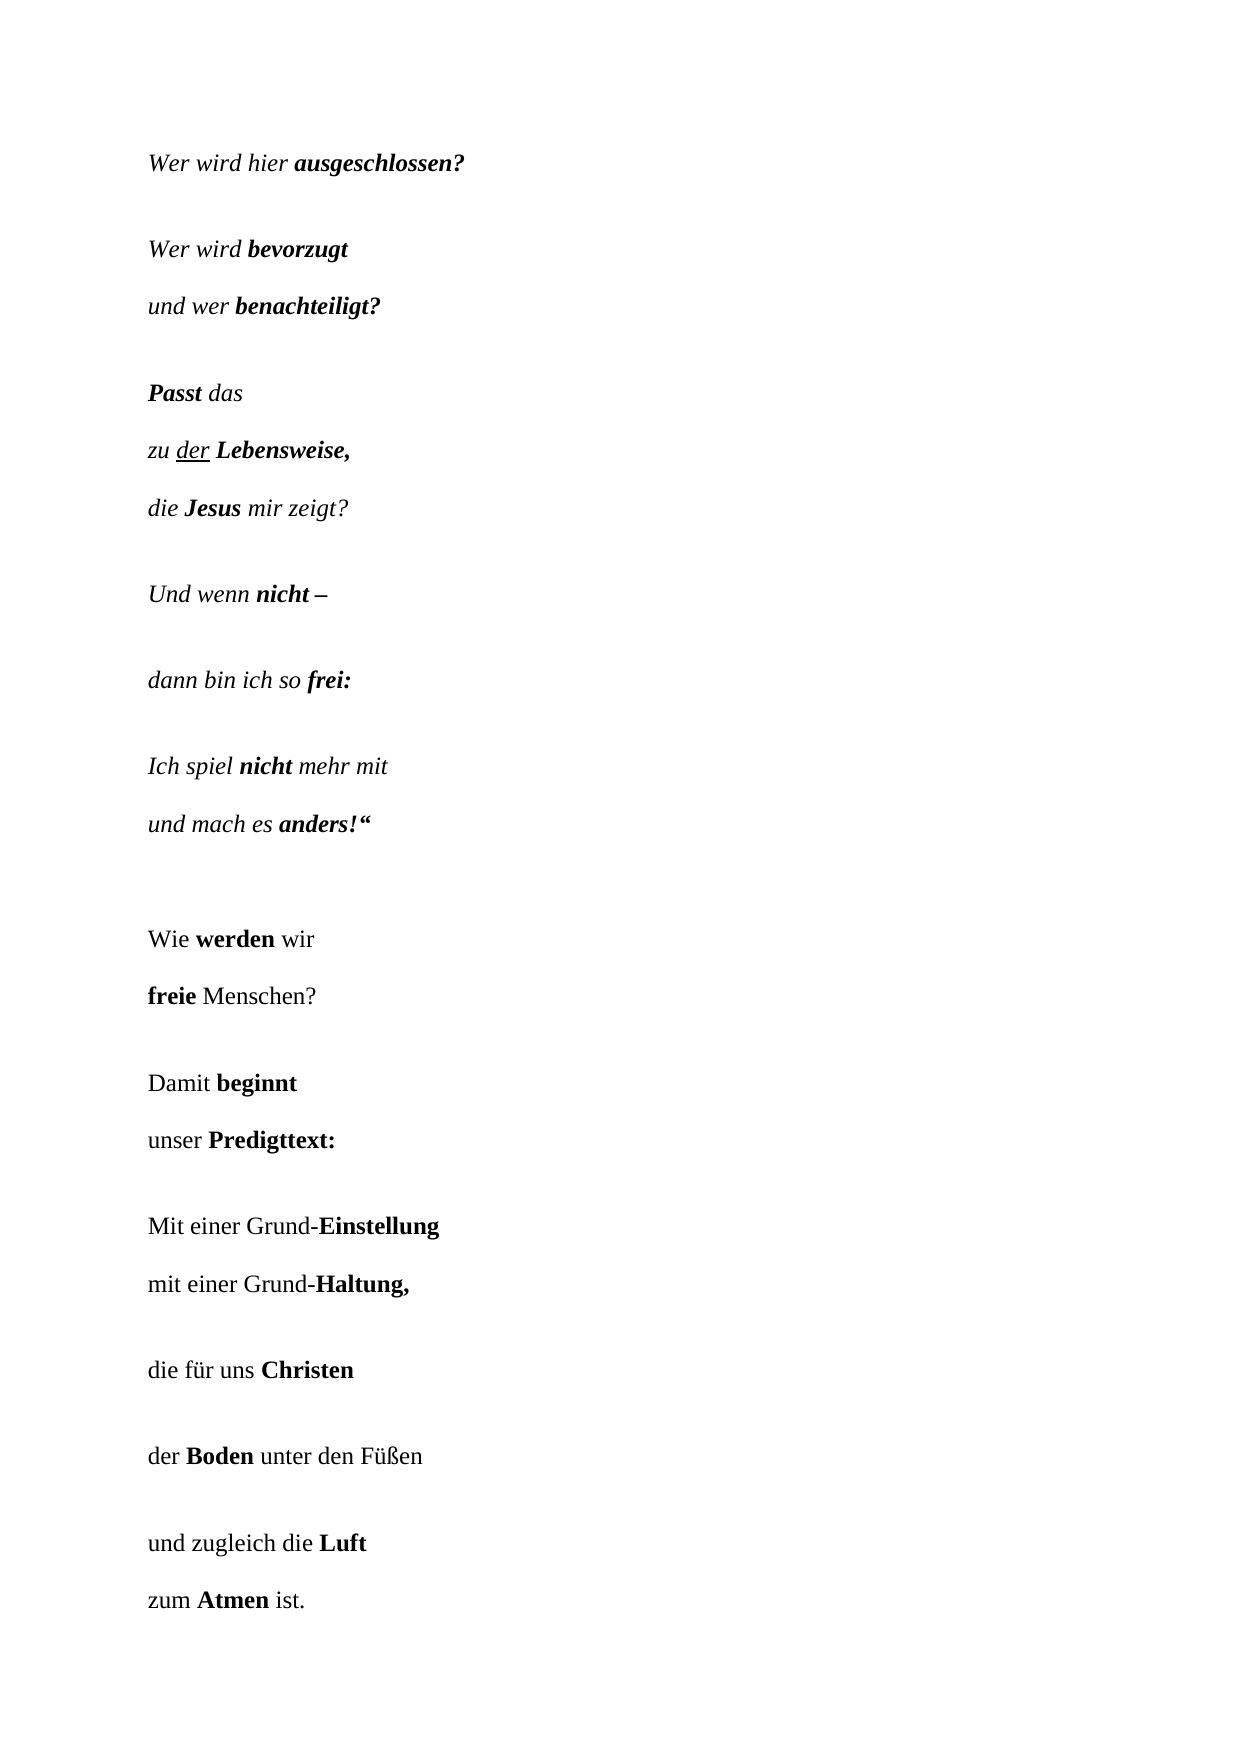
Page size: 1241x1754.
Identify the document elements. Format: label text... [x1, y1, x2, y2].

text Passt das [148, 378, 1093, 406]
text Wer wird hier ausgeschlossen? [148, 148, 1093, 176]
text dann bin ich so frei: [148, 665, 1093, 694]
text mit einer Grund-Haltung, [148, 1269, 1093, 1298]
text Wie werden wir [148, 924, 1093, 953]
text Mit einer Grund-Einstellung [148, 1211, 1093, 1240]
text freie Menschen? [148, 981, 1093, 1010]
text unser Predigttext: [148, 1125, 1093, 1154]
text zum Atmen ist. [148, 1585, 1093, 1614]
text Ich spiel nicht mehr mit [148, 751, 1093, 780]
text und wer benachteiligt? [148, 291, 1093, 320]
text die Jesus mir zeigt? [148, 493, 1093, 521]
text Wer wird bevorzugt [148, 234, 1093, 263]
text und mach es anders!“ [148, 809, 1093, 838]
text der Boden unter den Füßen [148, 1441, 1093, 1470]
text die für uns Christen [148, 1355, 1093, 1384]
text Damit beginnt [148, 1068, 1093, 1096]
text zu der Lebensweise, [148, 435, 1093, 464]
text und zugleich die Luft [148, 1528, 1093, 1556]
text Und wenn nicht – [148, 579, 1093, 608]
